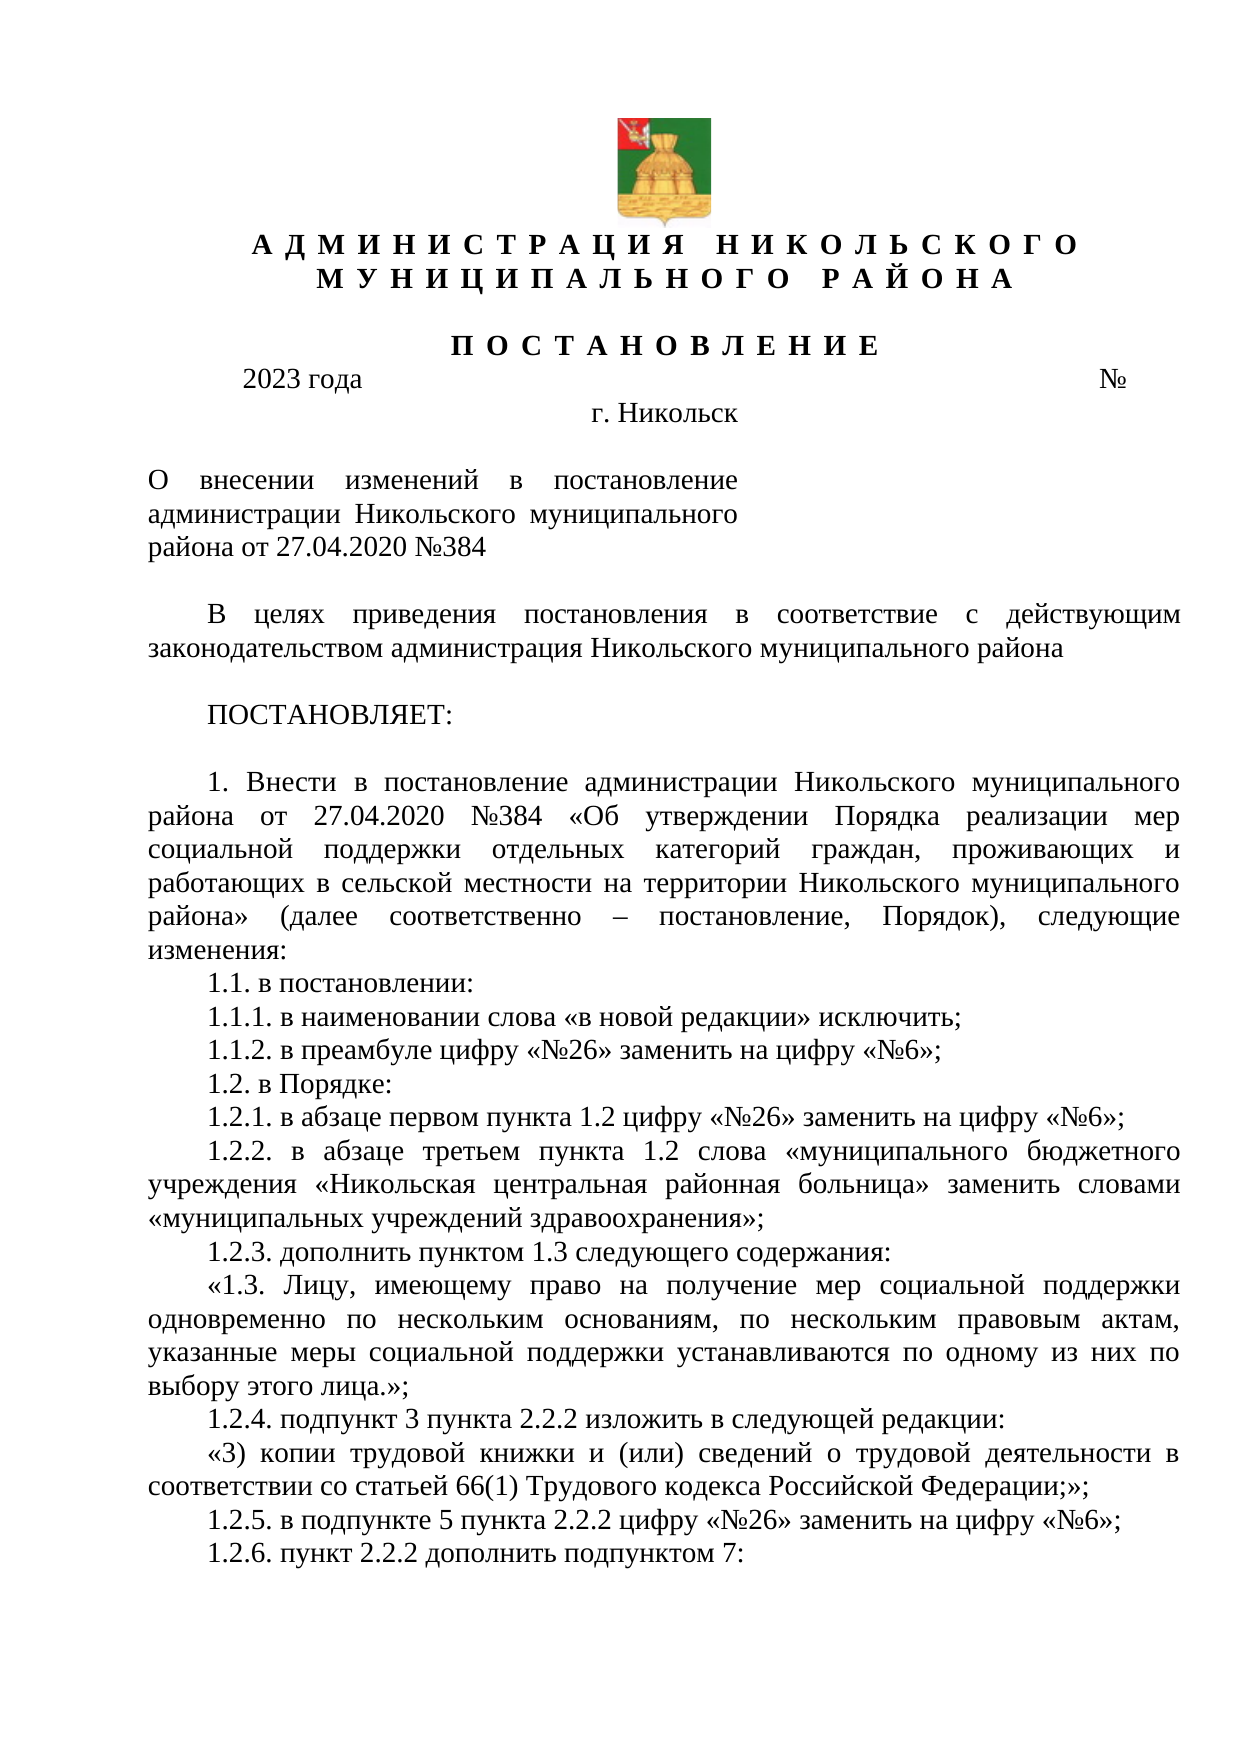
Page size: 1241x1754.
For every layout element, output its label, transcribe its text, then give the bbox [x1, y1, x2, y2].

text 1.2.1. в абзаце первом пункта 1.2 цифру «№26» заменить на цифру «№6»; [148, 1099, 1181, 1133]
text В целях приведения постановления в соответствие с действующим законодательством администрация Никольского муниципального района [148, 596, 1181, 663]
text 1.1.2. в преамбуле цифру «№26» заменить на цифру «№6»; [148, 1032, 1181, 1066]
text 1.2.4. подпункт 3 пункта 2.2.2 изложить в следующей редакции: [148, 1401, 1181, 1435]
text постановляет: [148, 697, 1181, 731]
text АДМИНИСТРАЦИЯ НИКОЛЬСКОГО [148, 227, 1181, 261]
picture [617, 118, 712, 228]
text О внесении изменений в постановление администрации Никольского муниципального района от 27.04.2020 №384 [148, 462, 738, 563]
text 1.1.1. в наименовании слова «в новой редакции» исключить; [148, 999, 1181, 1032]
text 1.2. в Порядке: [148, 1066, 1181, 1099]
text 1.2.6. пункт 2.2.2 дополнить подпунктом 7: [148, 1536, 1181, 1569]
text «1.3. Лицу, имеющему право на получение мер социальной поддержки одновременно по нескольким основаниям, по нескольким правовым актам, указанные меры социальной поддержки устанавливаются по одному из них по выбору этого лица.»; [148, 1267, 1181, 1401]
text 1.2.2. в абзаце третьем пункта 1.2 слова «муниципального бюджетного учреждения «Никольская центральная районная больница» заменить словами «муниципальных учреждений здравоохранения»; [148, 1133, 1181, 1234]
text 1.2.3. дополнить пунктом 1.3 следующего содержания: [148, 1234, 1181, 1267]
text 1.1. в постановлении: [148, 965, 1181, 999]
text 1. Внести в постановление администрации Никольского муниципального района от 27.04.2020 №384 «Об утверждении Порядка реализации мер социальной поддержки отдельных категорий граждан, проживающих и работающих в сельской местности на территории Никольского муниципального района» (далее соответственно – постановление, Порядок), следующие изменения: [148, 764, 1181, 965]
text 2023 года № [148, 362, 1181, 395]
text МУНИЦИПАЛЬНОГО РАЙОНА [148, 261, 1181, 294]
text ПОСТАНОВЛЕНИЕ [148, 328, 1181, 362]
text 1.2.5. в подпункте 5 пункта 2.2.2 цифру «№26» заменить на цифру «№6»; [148, 1502, 1181, 1536]
text «3) копии трудовой книжки и (или) сведений о трудовой деятельности в соответствии со статьей 66(1) Трудового кодекса Российской Федерации;»; [148, 1435, 1181, 1502]
text г. Никольск [148, 395, 1181, 429]
